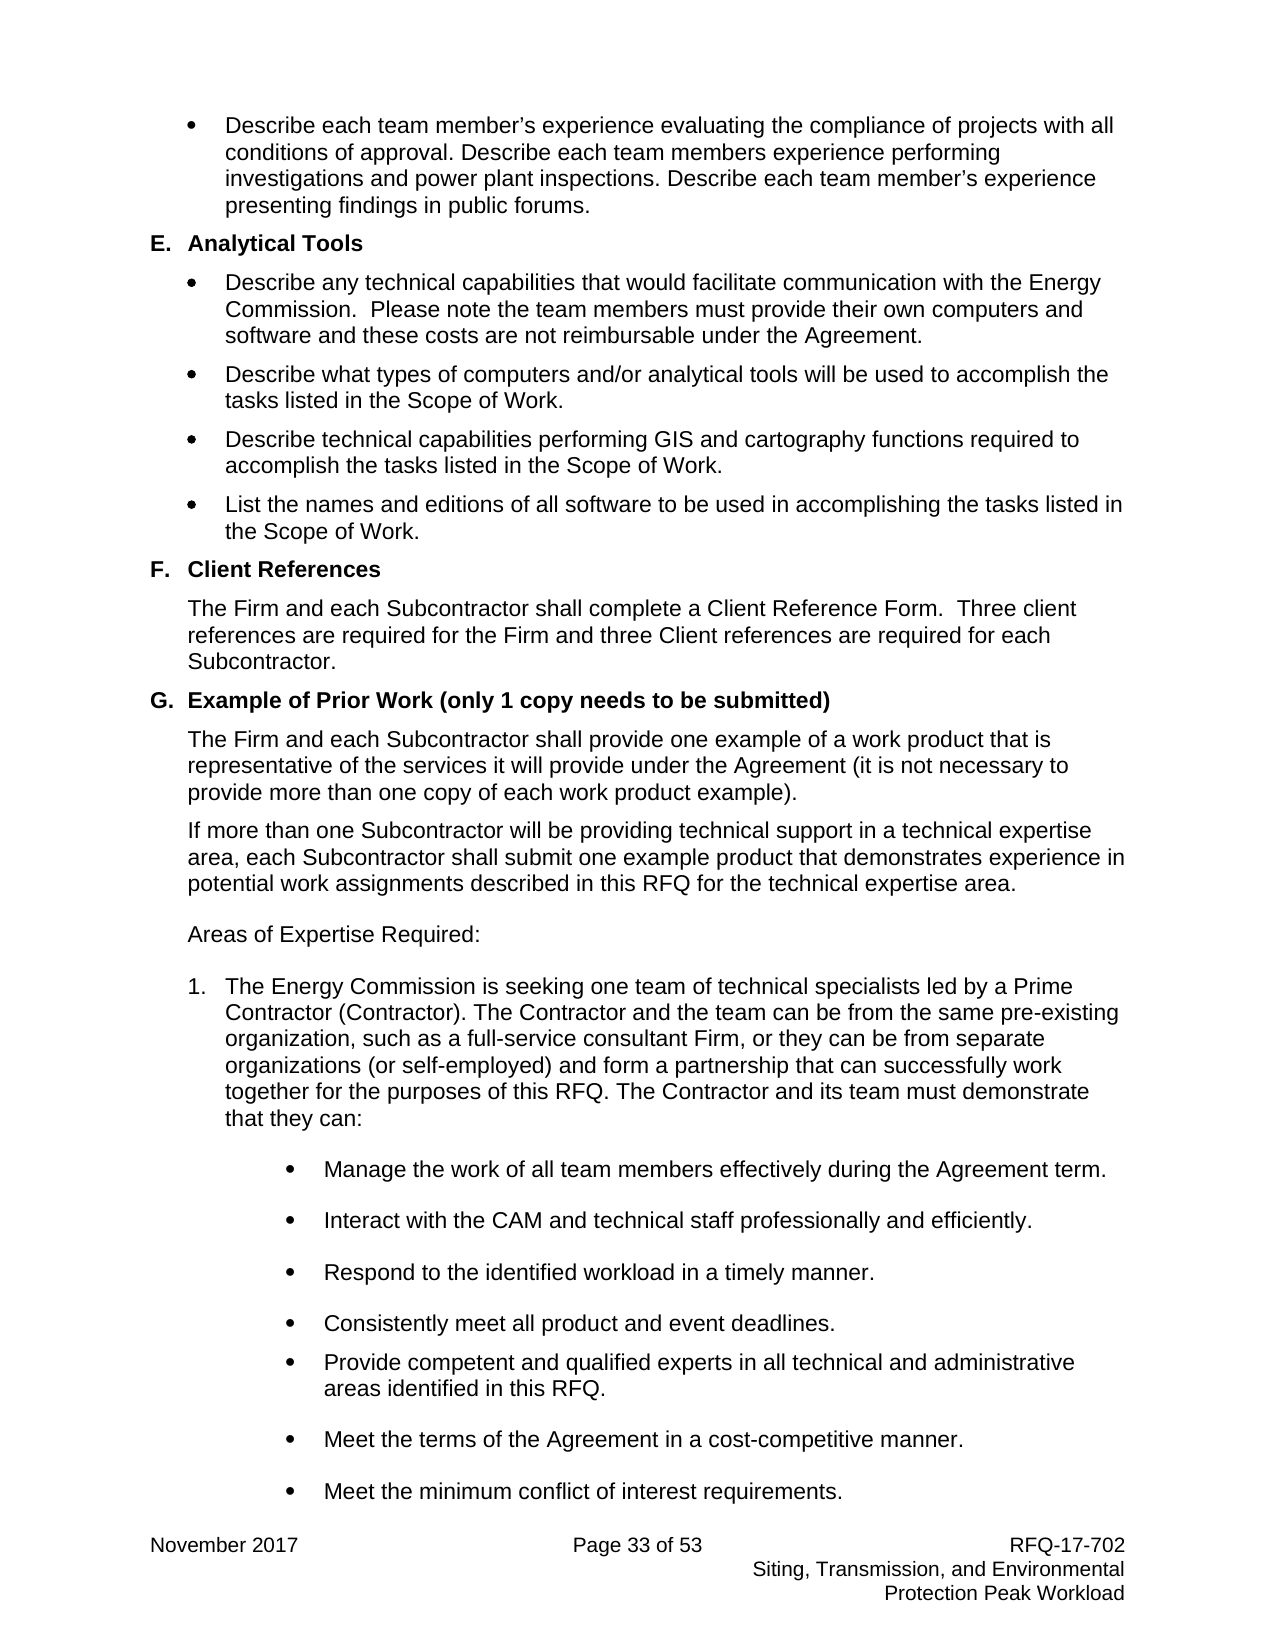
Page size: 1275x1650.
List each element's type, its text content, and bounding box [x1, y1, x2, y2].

list Consistently meet all product and event deadlines. [286, 1310, 1134, 1336]
list Client References [150, 556, 1134, 583]
list Describe any technical capabilities that would facilitate communication with the Energy Commission. Please note the team members must provide their own computers and software and these costs are not reimbursable under the Agreement. [187, 269, 1134, 348]
list Respond to the identified workload in a timely manner. [286, 1258, 1134, 1285]
text The Firm and each Subcontractor shall provide one example of a work product that is representative of the services it will provide under the Agreement (it is not necessary to provide more than one copy of each work product example). [187, 726, 1134, 805]
list Describe each team member’s experience evaluating the compliance of projects with all conditions of approval. Describe each team members experience performing investigations and power plant inspections. Describe each team member’s experience presenting findings in public forums. [187, 112, 1134, 218]
list Describe what types of computers and/or analytical tools will be used to accomplish the tasks listed in the Scope of Work. [187, 361, 1134, 413]
list Describe technical capabilities performing GIS and cartography functions required to accomplish the tasks listed in the Scope of Work. [187, 426, 1134, 479]
list The Energy Commission is seeking one team of technical specialists led by a Prime Contractor (Contractor). The Contractor and the team can be from the same pre-existing organization, such as a full-service consultant Firm, or they can be from separate organizations (or self-employed) and form a partnership that can successfully work together for the purposes of this RFQ. The Contractor and its team must demonstrate that they can: [187, 973, 1134, 1131]
list Interact with the CAM and technical staff professionally and efficiently. [286, 1207, 1134, 1233]
list Provide competent and qualified experts in all technical and administrative areas identified in this RFQ. [286, 1349, 1134, 1401]
text If more than one Subcontractor will be providing technical support in a technical expertise area, each Subcontractor shall submit one example product that demonstrates experience in potential work assignments described in this RFQ for the technical expertise area. [187, 817, 1134, 896]
text Areas of Expertise Required: [187, 921, 1134, 948]
list Example of Prior Work (only 1 copy needs to be submitted) [150, 687, 1134, 713]
list Meet the terms of the Agreement in a cost-competitive manner. [286, 1426, 1134, 1453]
text The Firm and each Subcontractor shall complete a Client Reference Form. Three client references are required for the Firm and three Client references are required for each Subcontractor. [187, 595, 1134, 674]
list Meet the minimum conflict of interest requirements. [286, 1478, 1134, 1504]
list List the names and editions of all software to be used in accomplishing the tasks listed in the Scope of Work. [187, 491, 1134, 544]
list Analytical Tools [150, 230, 1134, 257]
list Manage the work of all team members effectively during the Agreement term. [286, 1156, 1134, 1182]
